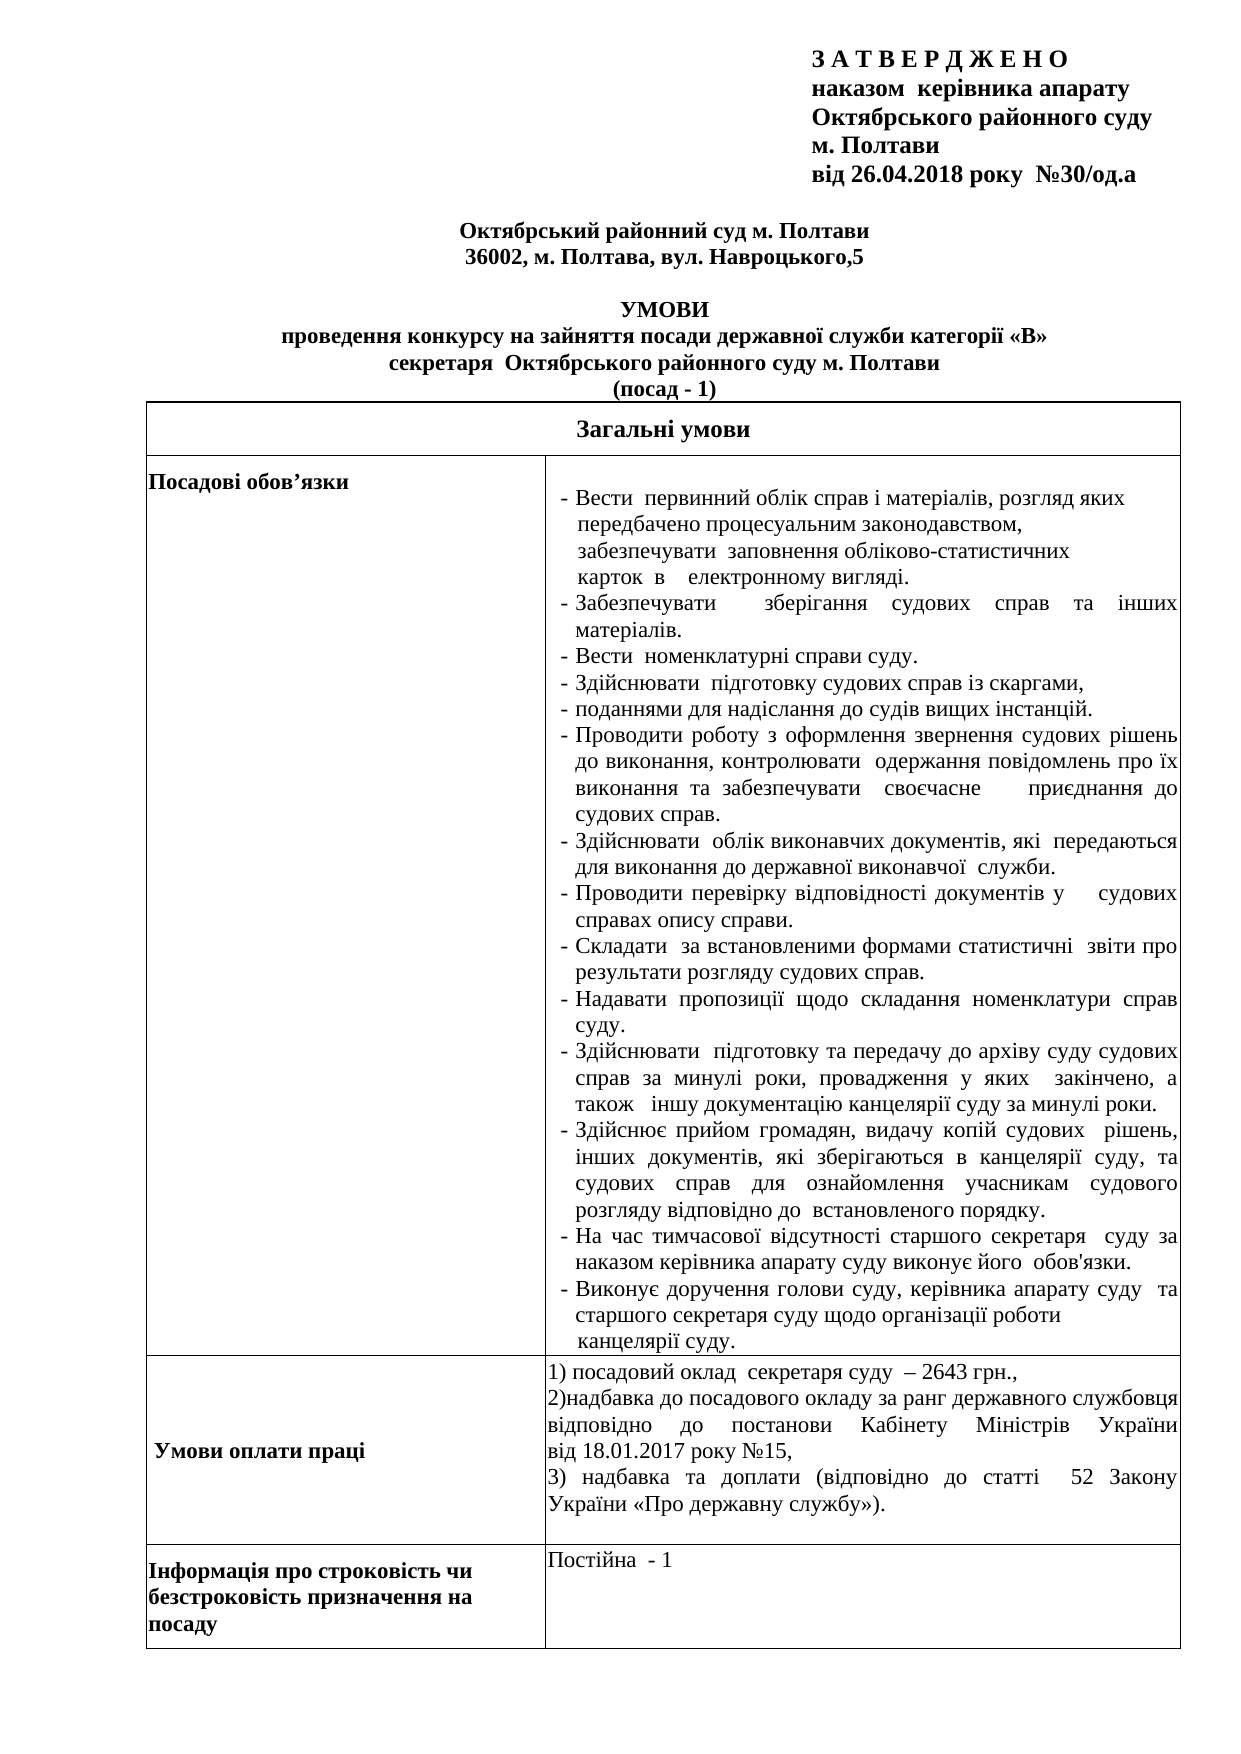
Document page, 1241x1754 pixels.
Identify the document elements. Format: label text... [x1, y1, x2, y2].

text наказом керівника апарату Октябрського районного суду [738, 73, 1181, 131]
table_header Загальні умови [147, 403, 1180, 455]
text проведення конкурсу на зайняття посади державної служби категорії «В» секретаря Октябрського районного суду м. Полтави [148, 322, 1181, 375]
table_cell Постійна - 1 [546, 1545, 1180, 1648]
text (посад - 1) [148, 375, 1181, 401]
text 36002, м. Полтава, вул. Навроцького,5 [148, 243, 1181, 269]
table_cell Вести первинний облік справ і матеріалів, розгляд яких передбачено процесуальним законодавством, забезпечувати заповнення обліково-статистичних карток в електронному вигляді. Забезпечувати зберігання судових справ та інших матеріалів. Вести номенклатурні справи суду. Здійснювати підготовку судових справ із скаргами, поданнями для надіслання до судів вищих інстанцій. Проводити роботу з оформлення звернення судових рішень до виконання, контролювати одержання повідомлень про їх виконання та забезпечувати своєчасне приєднання до судових справ. Здійснювати облік виконавчих документів, які передаються для виконання до державної виконавчої служби. Проводити перевірку відповідності документів у судових справах опису справи. Складати за встановленими формами статистичні звіти про результати розгляду судових справ. Надавати пропозиції щодо складання номенклатури справ суду. Здійснювати підготовку та передачу до архіву суду судових справ за минулі роки, провадження у яких закінчено, а також іншу документацію канцелярії суду за минулі роки. Здійснює прийом громадян, видачу копій судових рішень, інших документів, які зберігаються в канцелярії суду, та судових справ для ознайомлення учасникам судового розгляду відповідно до встановленого порядку. На час тимчасової відсутності старшого секретаря суду за наказом керівника апарату суду виконує його обов'язки. Виконує доручення голови суду, керівника апарату суду та старшого секретаря суду щодо організації роботи канцелярії суду. [546, 456, 1180, 1355]
table_cell Умови оплати праці [147, 1356, 545, 1544]
text УМОВИ [148, 296, 1181, 322]
table_cell Інформація про строковість чи безстроковість призначення на посаду [147, 1545, 545, 1648]
text від 26.04.2018 року №30/од.а [738, 159, 1181, 217]
text Октябрський районний суд м. Полтави [148, 217, 1181, 243]
text м. Полтави [148, 131, 1181, 159]
table_cell 1) посадовий оклад секретаря суду – 2643 грн., 2)надбавка до посадового окладу за ранг державного службовця відповідно до постанови Кабінету Міністрів України від 18.01.2017 року №15, 3) надбавка та доплати (відповідно до статті 52 Закону України «Про державну службу»). [546, 1356, 1180, 1544]
text З А Т В Е Р Д Ж Е Н О [738, 44, 1181, 73]
table_cell Посадові обов’язки [147, 456, 545, 1355]
